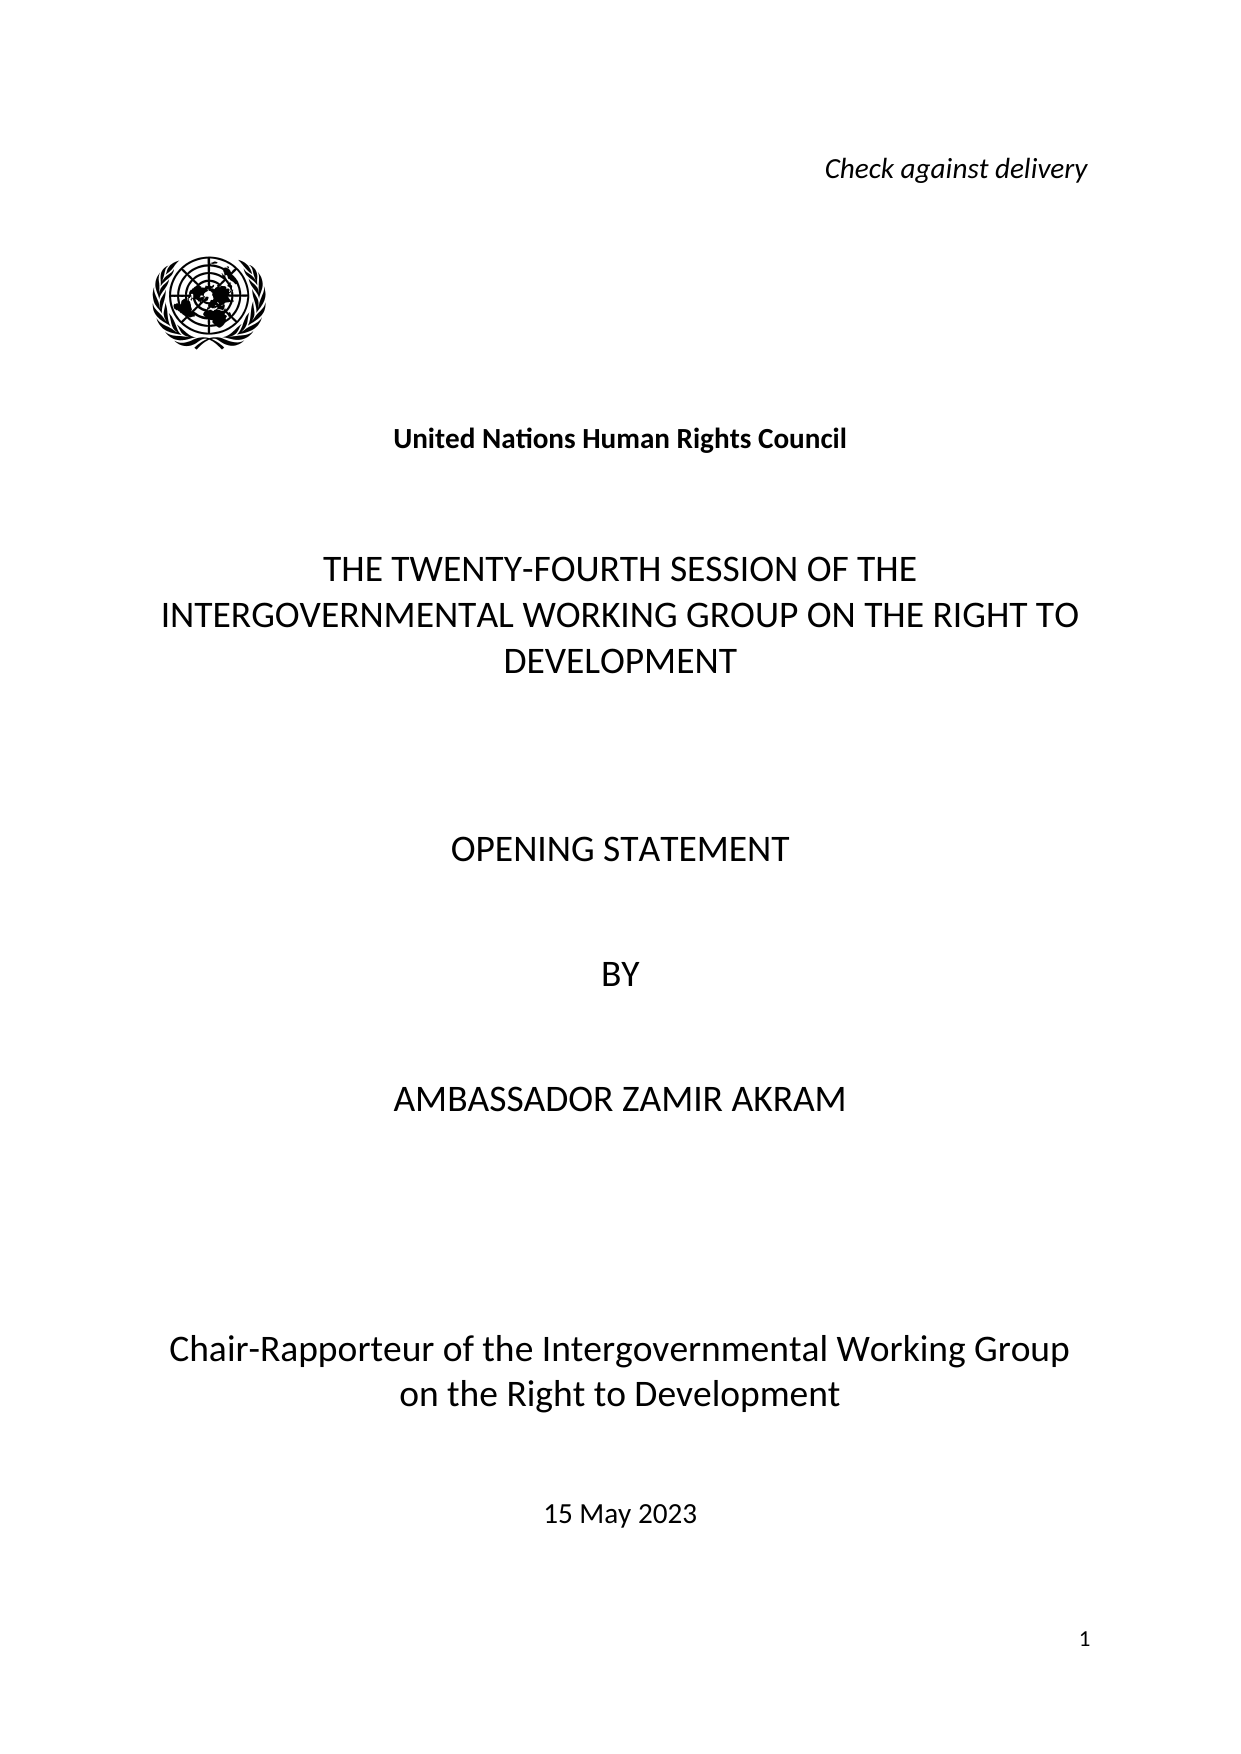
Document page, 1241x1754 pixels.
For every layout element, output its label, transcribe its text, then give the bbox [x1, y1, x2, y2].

text Check against delivery [150, 150, 1090, 186]
text OPENING STATEMENT [150, 824, 1090, 870]
text United Nations Human Rights Council [150, 420, 1090, 456]
picture [150, 254, 268, 352]
text Chair-Rapporteur of the Intergovernmental Working Group on the Right to Development [150, 1324, 1090, 1416]
text 15 May 2023 [150, 1495, 1090, 1531]
text AMBASSADOR ZAMIR AKRAM [150, 1074, 1090, 1120]
text BY [150, 949, 1090, 995]
text THE TWENTY-FOURTH SESSION OF THE INTERGOVERNMENTAL WORKING GROUP ON THE RIGHT TO DEVELOPMENT [150, 545, 1090, 683]
